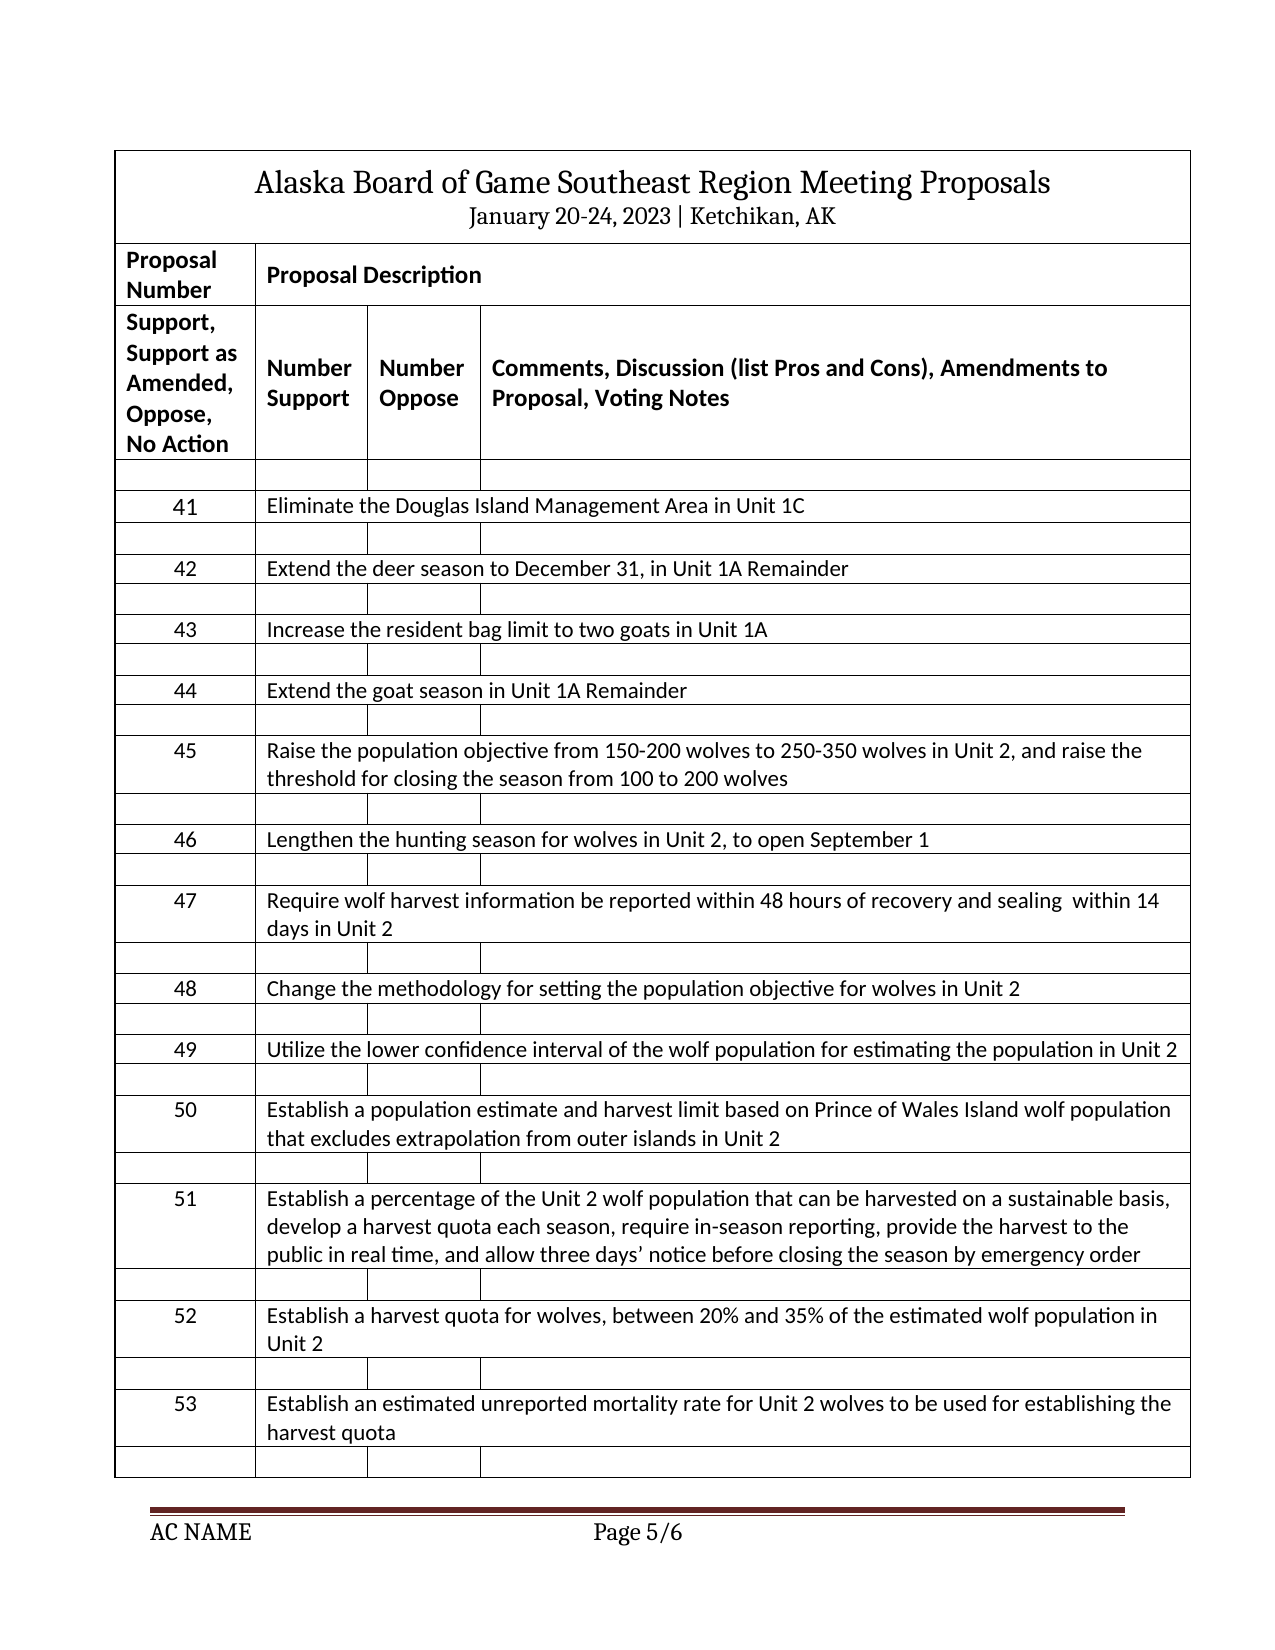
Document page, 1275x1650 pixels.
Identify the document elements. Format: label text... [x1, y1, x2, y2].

table_cell Require wolf harvest information be reported within 48 hours of recovery and sealing within 14 days in Unit 2 [256, 886, 1190, 942]
table_cell Extend the goat season in Unit 1A Remainder [256, 676, 1190, 704]
table_cell [368, 854, 480, 885]
table_cell Lengthen the hunting season for wolves in Unit 2, to open September 1 [256, 825, 1190, 853]
table_cell [116, 584, 255, 614]
table_cell [116, 1153, 255, 1183]
table_cell [481, 705, 1190, 735]
table_cell 53 [116, 1390, 255, 1446]
table_cell [481, 1153, 1190, 1183]
table_cell 49 [116, 1035, 255, 1063]
table_cell [116, 705, 255, 735]
table_cell [481, 460, 1190, 490]
table_cell [481, 854, 1190, 885]
table_cell [481, 1358, 1190, 1388]
table_cell 52 [116, 1301, 255, 1357]
table_cell Comments, Discussion (list Pros and Cons), Amendments to Proposal, Voting Notes [481, 306, 1190, 459]
table_cell [116, 1064, 255, 1094]
table_cell [368, 1004, 480, 1034]
table_cell [116, 943, 255, 973]
table_cell [481, 943, 1190, 973]
table_cell Raise the population objective from 150-200 wolves to 250-350 wolves in Unit 2, and raise the threshold for closing the season from 100 to 200 wolves [256, 736, 1190, 792]
table_cell [116, 854, 255, 885]
table_cell Increase the resident bag limit to two goats in Unit 1A [256, 615, 1190, 643]
table_cell [368, 1269, 480, 1300]
table_cell Establish a population estimate and harvest limit based on Prince of Wales Island wolf population that excludes extrapolation from outer islands in Unit 2 [256, 1096, 1190, 1152]
table_cell [256, 1153, 367, 1183]
table_cell Utilize the lower confidence interval of the wolf population for estimating the population in Unit 2 [256, 1035, 1190, 1063]
table_cell [256, 794, 367, 824]
table_cell [256, 1447, 367, 1477]
table_cell [368, 794, 480, 824]
table_cell Number Support [256, 306, 367, 459]
table_cell [368, 705, 480, 735]
table_cell 41 [116, 491, 255, 522]
table_cell 45 [116, 736, 255, 792]
table_cell Establish an estimated unreported mortality rate for Unit 2 wolves to be used for establishing the harvest quota [256, 1390, 1190, 1446]
table_cell Proposal Number [116, 244, 255, 305]
table_cell Extend the deer season to December 31, in Unit 1A Remainder [256, 555, 1190, 583]
table_cell Eliminate the Douglas Island Management Area in Unit 1C [256, 491, 1190, 522]
table_cell [481, 1447, 1190, 1477]
table_cell [116, 1358, 255, 1388]
table_cell [256, 1064, 367, 1094]
table_cell Establish a harvest quota for wolves, between 20% and 35% of the estimated wolf population in Unit 2 [256, 1301, 1190, 1357]
table_cell [368, 1064, 480, 1094]
table_cell [116, 1269, 255, 1300]
table_cell [481, 523, 1190, 553]
table_cell [116, 794, 255, 824]
table_cell [256, 854, 367, 885]
table_cell Number Oppose [368, 306, 480, 459]
table_cell [481, 1004, 1190, 1034]
table_cell 51 [116, 1184, 255, 1268]
table_cell [481, 794, 1190, 824]
table_cell [481, 644, 1190, 675]
table_header Alaska Board of Game Southeast Region Meeting Proposals January 20-24, 2023 | Ketchikan, AK [116, 151, 1190, 243]
table_cell [368, 943, 480, 973]
table_cell [368, 584, 480, 614]
table_cell [256, 943, 367, 973]
table_cell [368, 523, 480, 553]
table_cell 47 [116, 886, 255, 942]
table_cell [368, 644, 480, 675]
table_cell [481, 1064, 1190, 1094]
table_cell [116, 523, 255, 553]
table_cell [368, 1358, 480, 1388]
table_cell 48 [116, 974, 255, 1002]
table_cell [256, 523, 367, 553]
table_cell [256, 1358, 367, 1388]
table_cell [368, 460, 480, 490]
table_cell [116, 460, 255, 490]
table_cell 50 [116, 1096, 255, 1152]
table_cell 43 [116, 615, 255, 643]
table_cell [256, 705, 367, 735]
table_cell 42 [116, 555, 255, 583]
table_cell Change the methodology for setting the population objective for wolves in Unit 2 [256, 974, 1190, 1002]
table_cell [481, 584, 1190, 614]
table_cell 44 [116, 676, 255, 704]
table_cell [256, 1269, 367, 1300]
table_cell [116, 644, 255, 675]
table_cell [256, 460, 367, 490]
table_cell Support, Support as Amended, Oppose, No Action [116, 306, 255, 459]
table_cell [256, 1004, 367, 1034]
table_cell [256, 644, 367, 675]
table_cell Proposal Description [256, 244, 1190, 305]
table_cell Establish a percentage of the Unit 2 wolf population that can be harvested on a sustainable basis, develop a harvest quota each season, require in-season reporting, provide the harvest to the public in real time, and allow three days’ notice before closing the season by emergency order [256, 1184, 1190, 1268]
table_cell [368, 1447, 480, 1477]
table_cell [481, 1269, 1190, 1300]
table_cell [368, 1153, 480, 1183]
table_cell [116, 1447, 255, 1477]
table_cell [256, 584, 367, 614]
table_cell [116, 1004, 255, 1034]
table_cell 46 [116, 825, 255, 853]
